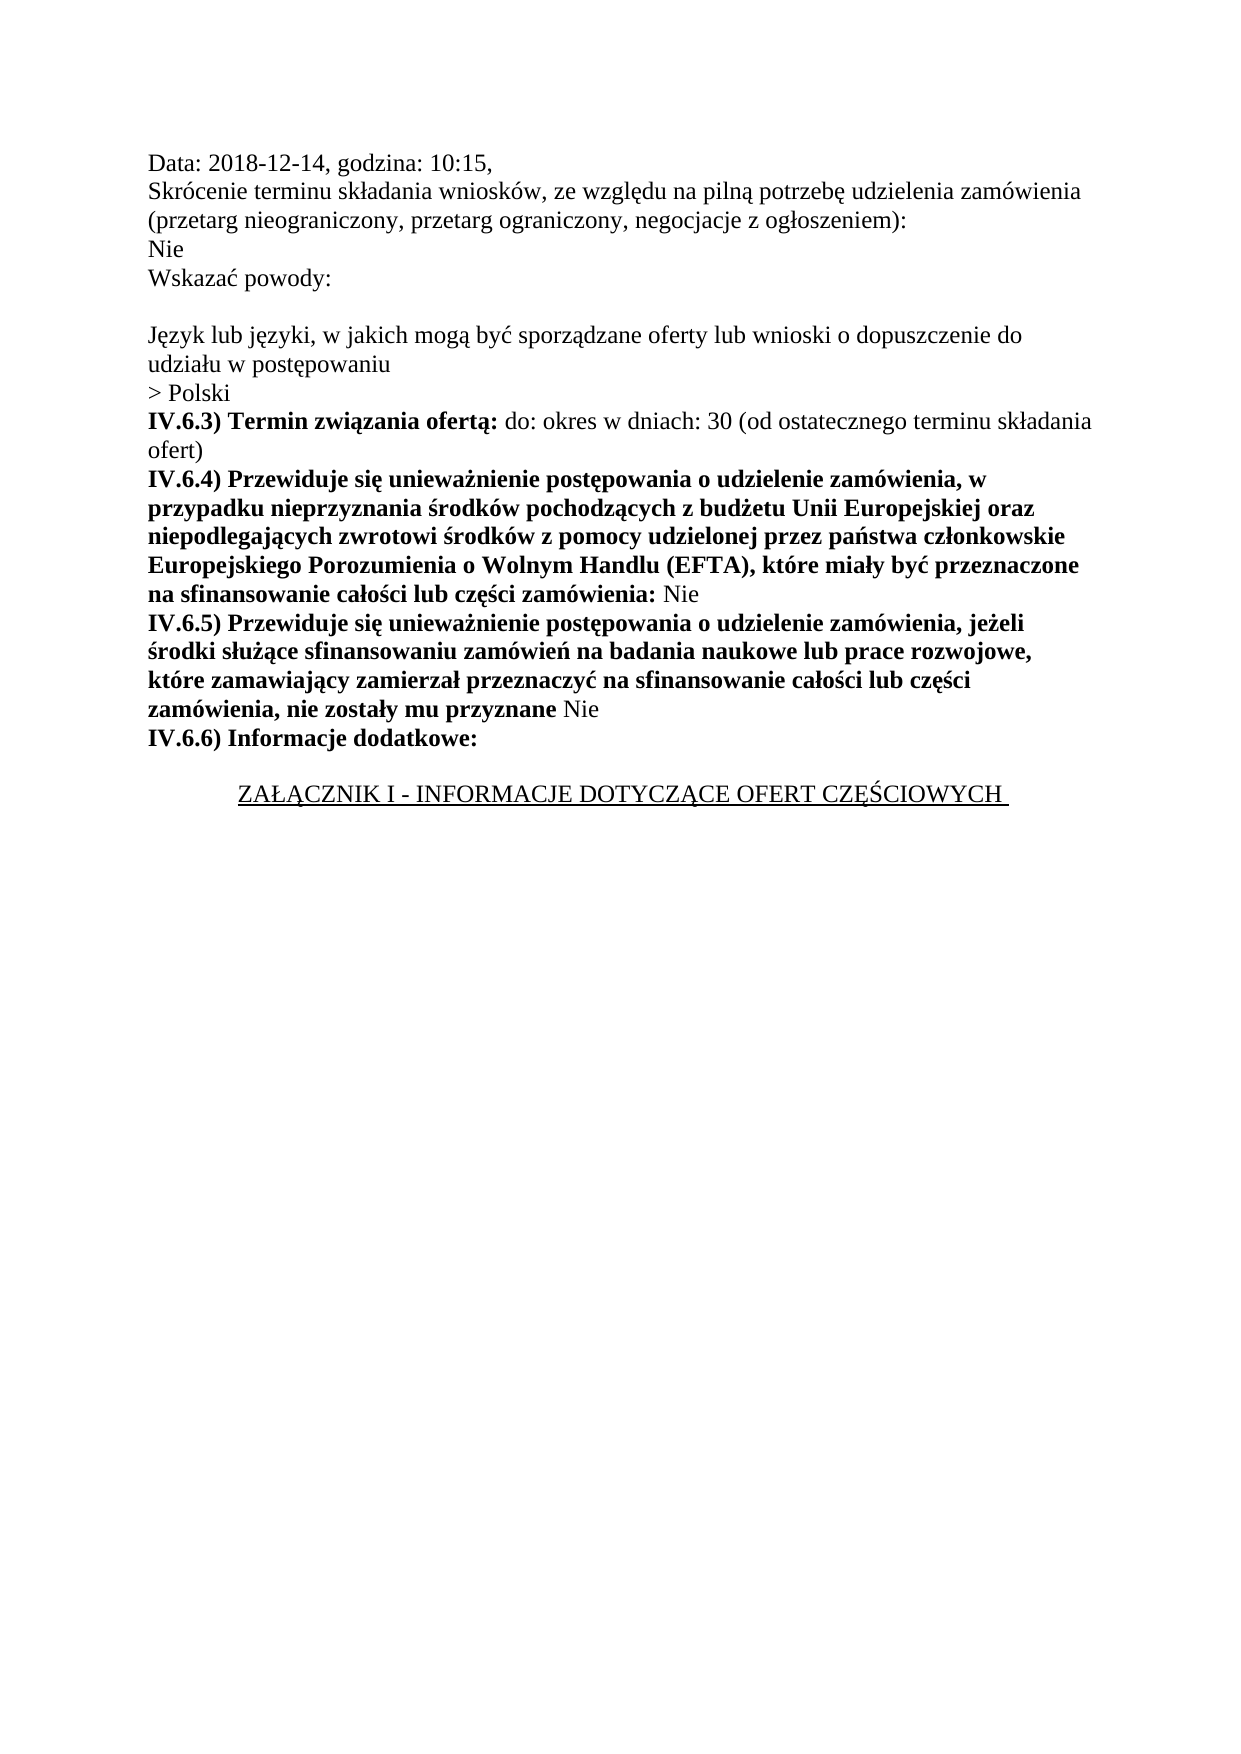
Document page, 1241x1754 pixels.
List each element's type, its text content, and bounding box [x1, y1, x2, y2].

text ZAŁĄCZNIK I - INFORMACJE DOTYCZĄCE OFERT CZĘŚCIOWYCH [148, 779, 1093, 808]
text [148, 148, 1093, 779]
